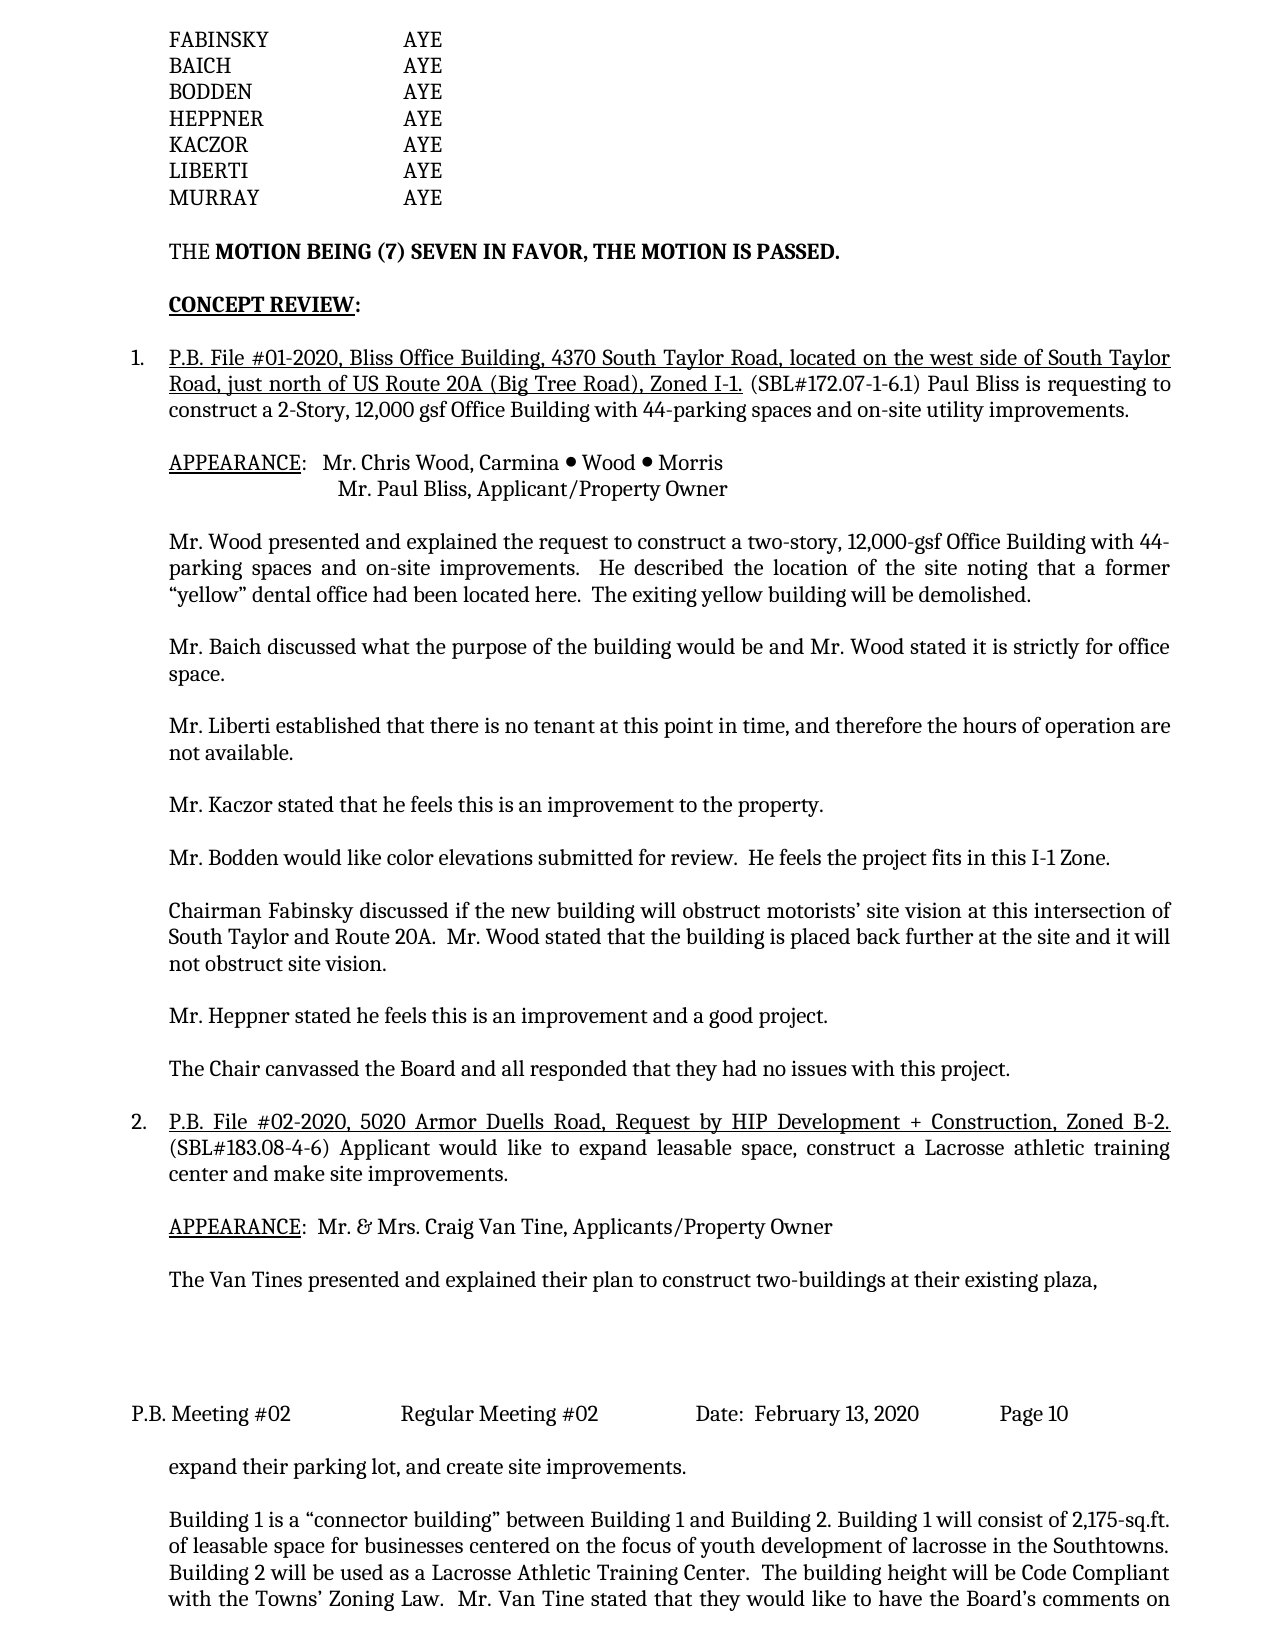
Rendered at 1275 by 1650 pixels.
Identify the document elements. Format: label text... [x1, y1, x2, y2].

text expand their parking lot, and create site improvements. [131, 1454, 1172, 1480]
text THE MOTION BEING (7) SEVEN IN FAVOR, THE MOTION IS PASSED. [169, 239, 1172, 265]
text Mr. Heppner stated he feels this is an improvement and a good project. [131, 1003, 1172, 1029]
text LIBERTI AYE [169, 158, 1172, 184]
text Mr. Paul Bliss, Applicant/Property Owner [131, 476, 1172, 502]
text Mr. Wood presented and explained the request to construct a two-story, 12,000-gsf Office Building with 44-parking spaces and on-site improvements. He described the location of the site noting that a former “yellow” dental office had been located here. The exiting yellow building will be demolished. [131, 529, 1172, 608]
text Chairman Fabinsky discussed if the new building will obstruct motorists’ site vision at this intersection of South Taylor and Route 20A. Mr. Wood stated that the building is placed back further at the site and it will not obstruct site vision. [131, 898, 1172, 977]
text 2. P.B. File #02-2020, 5020 Armor Duells Road, Request by HIP Development + Construction, Zoned B-2. (SBL#183.08-4-6) Applicant would like to expand leasable space, construct a Lacrosse athletic training center and make site improvements. [131, 1108, 1172, 1188]
text MURRAY AYE [169, 184, 1172, 211]
text 1. P.B. File #01-2020, Bliss Office Building, 4370 South Taylor Road, located on the west side of South Taylor Road, just north of US Route 20A (Big Tree Road), Zoned I-1. (SBL#172.07-1-6.1) Paul Bliss is requesting to construct a 2-Story, 12,000 gsf Office Building with 44-parking spaces and on-site utility improvements. [131, 344, 1172, 423]
text P.B. Meeting #02 Regular Meeting #02 Date: February 13, 2020 Page 10 [131, 1401, 1172, 1428]
text APPEARANCE: Mr. Chris Wood, Carmina ⦁ Wood ⦁ Morris [131, 450, 1172, 476]
text Mr. Bodden would like color elevations submitted for review. He feels the project fits in this I-1 Zone. [131, 845, 1172, 871]
text BODDEN AYE [169, 79, 1172, 105]
text The Van Tines presented and explained their plan to construct two-buildings at their existing plaza, [131, 1267, 1172, 1293]
text BAICH AYE [169, 53, 1172, 79]
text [131, 1507, 1172, 1612]
text CONCEPT REVIEW: [169, 292, 1172, 318]
text APPEARANCE: Mr. & Mrs. Craig Van Tine, Applicants/Property Owner [131, 1214, 1172, 1240]
text FABINSKY AYE [169, 26, 1172, 53]
text Mr. Baich discussed what the purpose of the building would be and Mr. Wood stated it is strictly for office space. [131, 634, 1172, 687]
text The Chair canvassed the Board and all responded that they had no issues with this project. [131, 1056, 1172, 1082]
text Mr. Liberti established that there is no tenant at this point in time, and therefore the hours of operation are not available. [131, 713, 1172, 766]
text KACZOR AYE [169, 132, 1172, 158]
text HEPPNER AYE [169, 105, 1172, 132]
text Mr. Kaczor stated that he feels this is an improvement to the property. [131, 792, 1172, 819]
